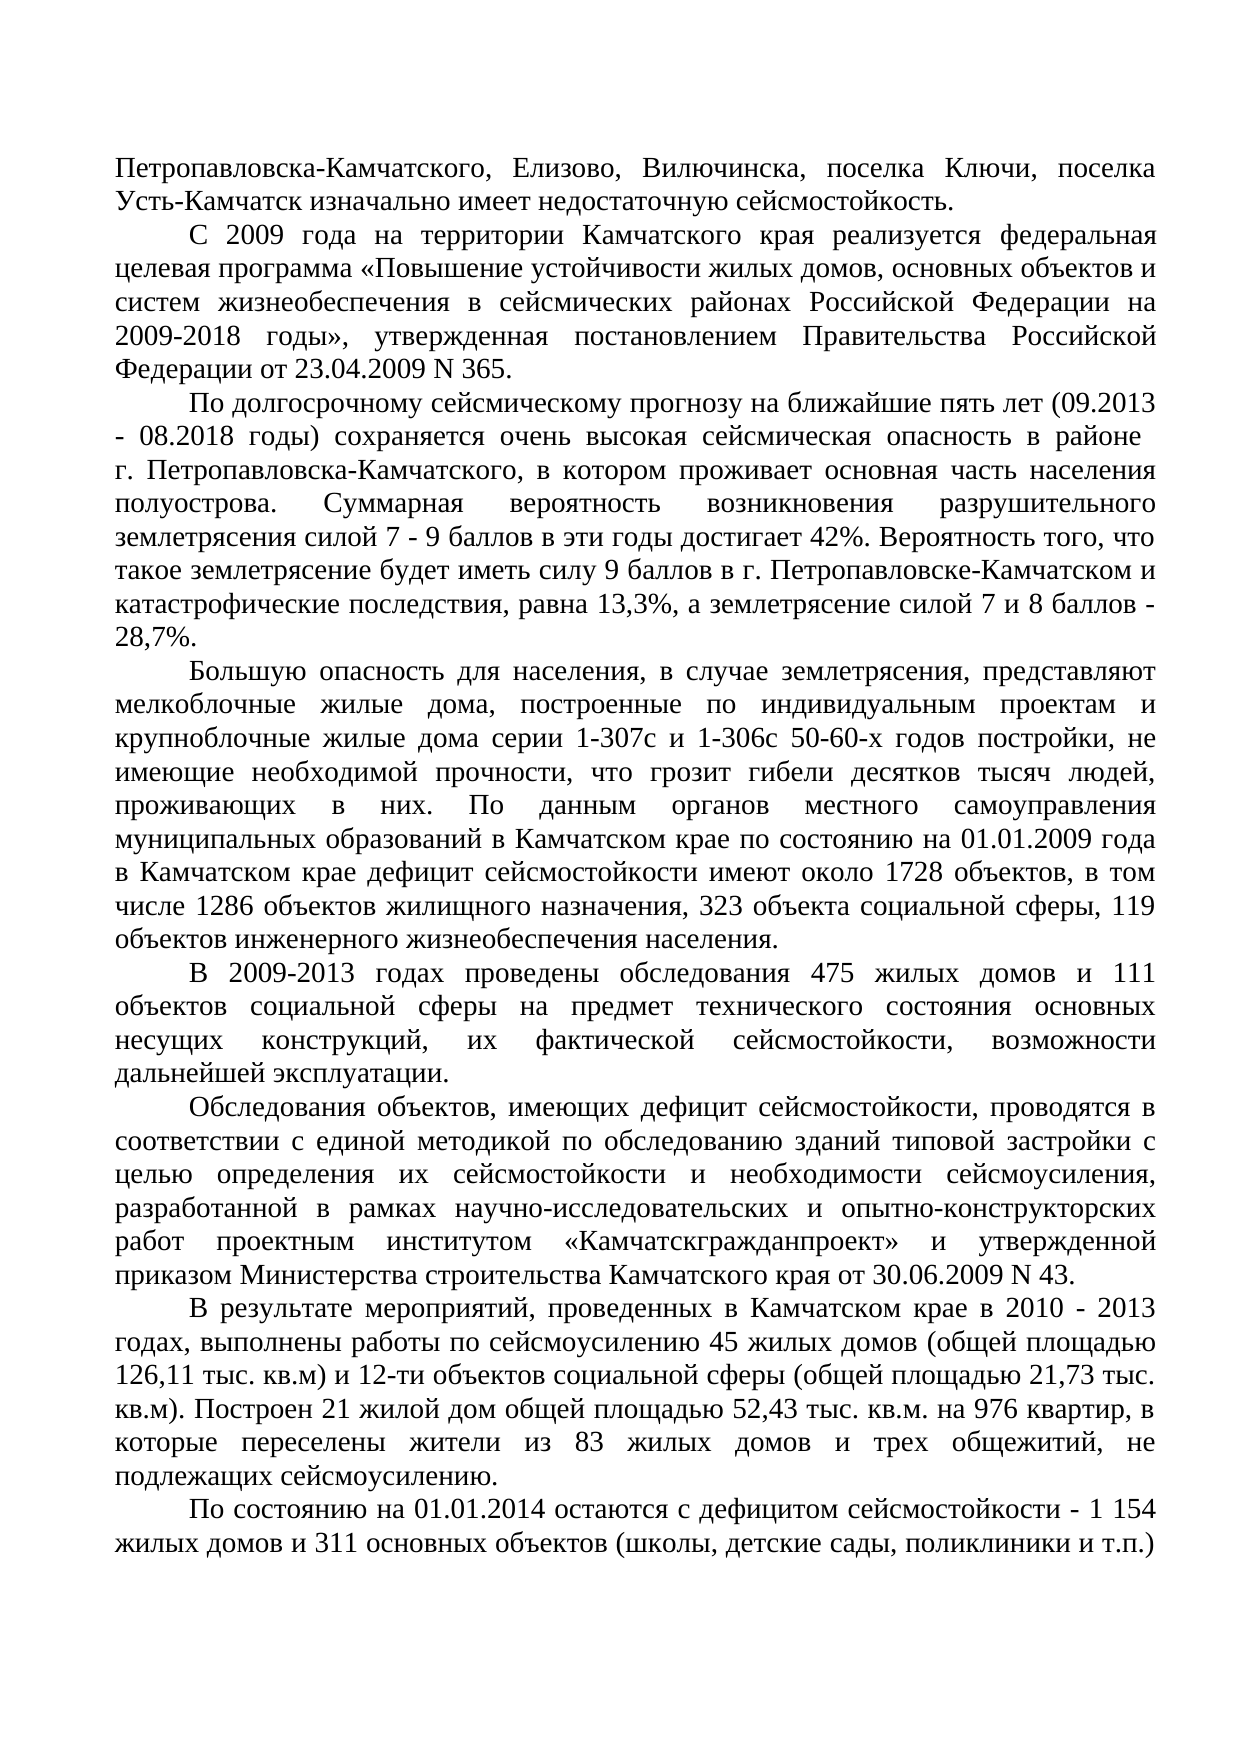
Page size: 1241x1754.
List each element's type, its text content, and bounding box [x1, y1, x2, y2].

text По долгосрочному сейсмическому прогнозу на ближайшие пять лет (09.2013 - 08.2018 годы) сохраняется очень высокая сейсмическая опасность в районе г. Петропавловска-Камчатского, в котором проживает основная часть населения полуострова. Суммарная вероятность возникновения разрушительного землетрясения силой 7 - 9 баллов в эти годы достигает 42%. Вероятность того, что такое землетрясение будет иметь силу 9 баллов в г. Петропавловске-Камчатском и катастрофические последствия, равна 13,3%, а землетрясение силой 7 и 8 баллов -28,7%. [114, 385, 1157, 653]
text С 2009 года на территории Камчатского края реализуется федеральная целевая программа «Повышение устойчивости жилых домов, основных объектов и систем жизнеобеспечения в сейсмических районах Российской Федерации на 2009-2018 годы», утвержденная постановлением Правительства Российской Федерации от 23.04.2009 N 365. [114, 217, 1157, 385]
text В 2009-2013 годах проведены обследования 475 жилых домов и 111 объектов социальной сферы на предмет технического состояния основных несущих конструкций, их фактической сейсмостойкости, возможности дальнейшей эксплуатации. [114, 955, 1157, 1089]
text В результате мероприятий, проведенных в Камчатском крае в 2010 - 2013 годах, выполнены работы по сейсмоусилению 45 жилых домов (общей площадью 126,11 тыс. кв.м) и 12-ти объектов социальной сферы (общей площадью 21,73 тыс. кв.м). Построен 21 жилой дом общей площадью 52,43 тыс. кв.м. на 976 квартир, в которые переселены жители из 83 жилых домов и трех общежитий, не подлежащих сейсмоусилению. [114, 1290, 1157, 1492]
text Обследования объектов, имеющих дефицит сейсмостойкости, проводятся в соответствии с единой методикой по обследованию зданий типовой застройки с целью определения их сейсмостойкости и необходимости сейсмоусиления, разработанной в рамках научно-исследовательских и опытно-конструкторских работ проектным институтом «Камчатскгражданпроект» и утвержденной приказом Министерства строительства Камчатского края от 30.06.2009 N 43. [114, 1089, 1157, 1290]
text Большую опасность для населения, в случае землетрясения, представляют мелкоблочные жилые дома, построенные по индивидуальным проектам и крупноблочные жилые дома серии 1-307с и 1-306с 50-60-х годов постройки, не имеющие необходимой прочности, что грозит гибели десятков тысяч людей, проживающих в них. По данным органов местного самоуправления муниципальных образований в Камчатском крае по состоянию на 01.01.2009 года в Камчатском крае дефицит сейсмостойкости имеют около 1728 объектов, в том числе 1286 объектов жилищного назначения, 323 объекта социальной сферы, 119 объектов инженерного жизнеобеспечения населения. [114, 653, 1157, 955]
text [114, 150, 1157, 217]
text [114, 1492, 1157, 1559]
